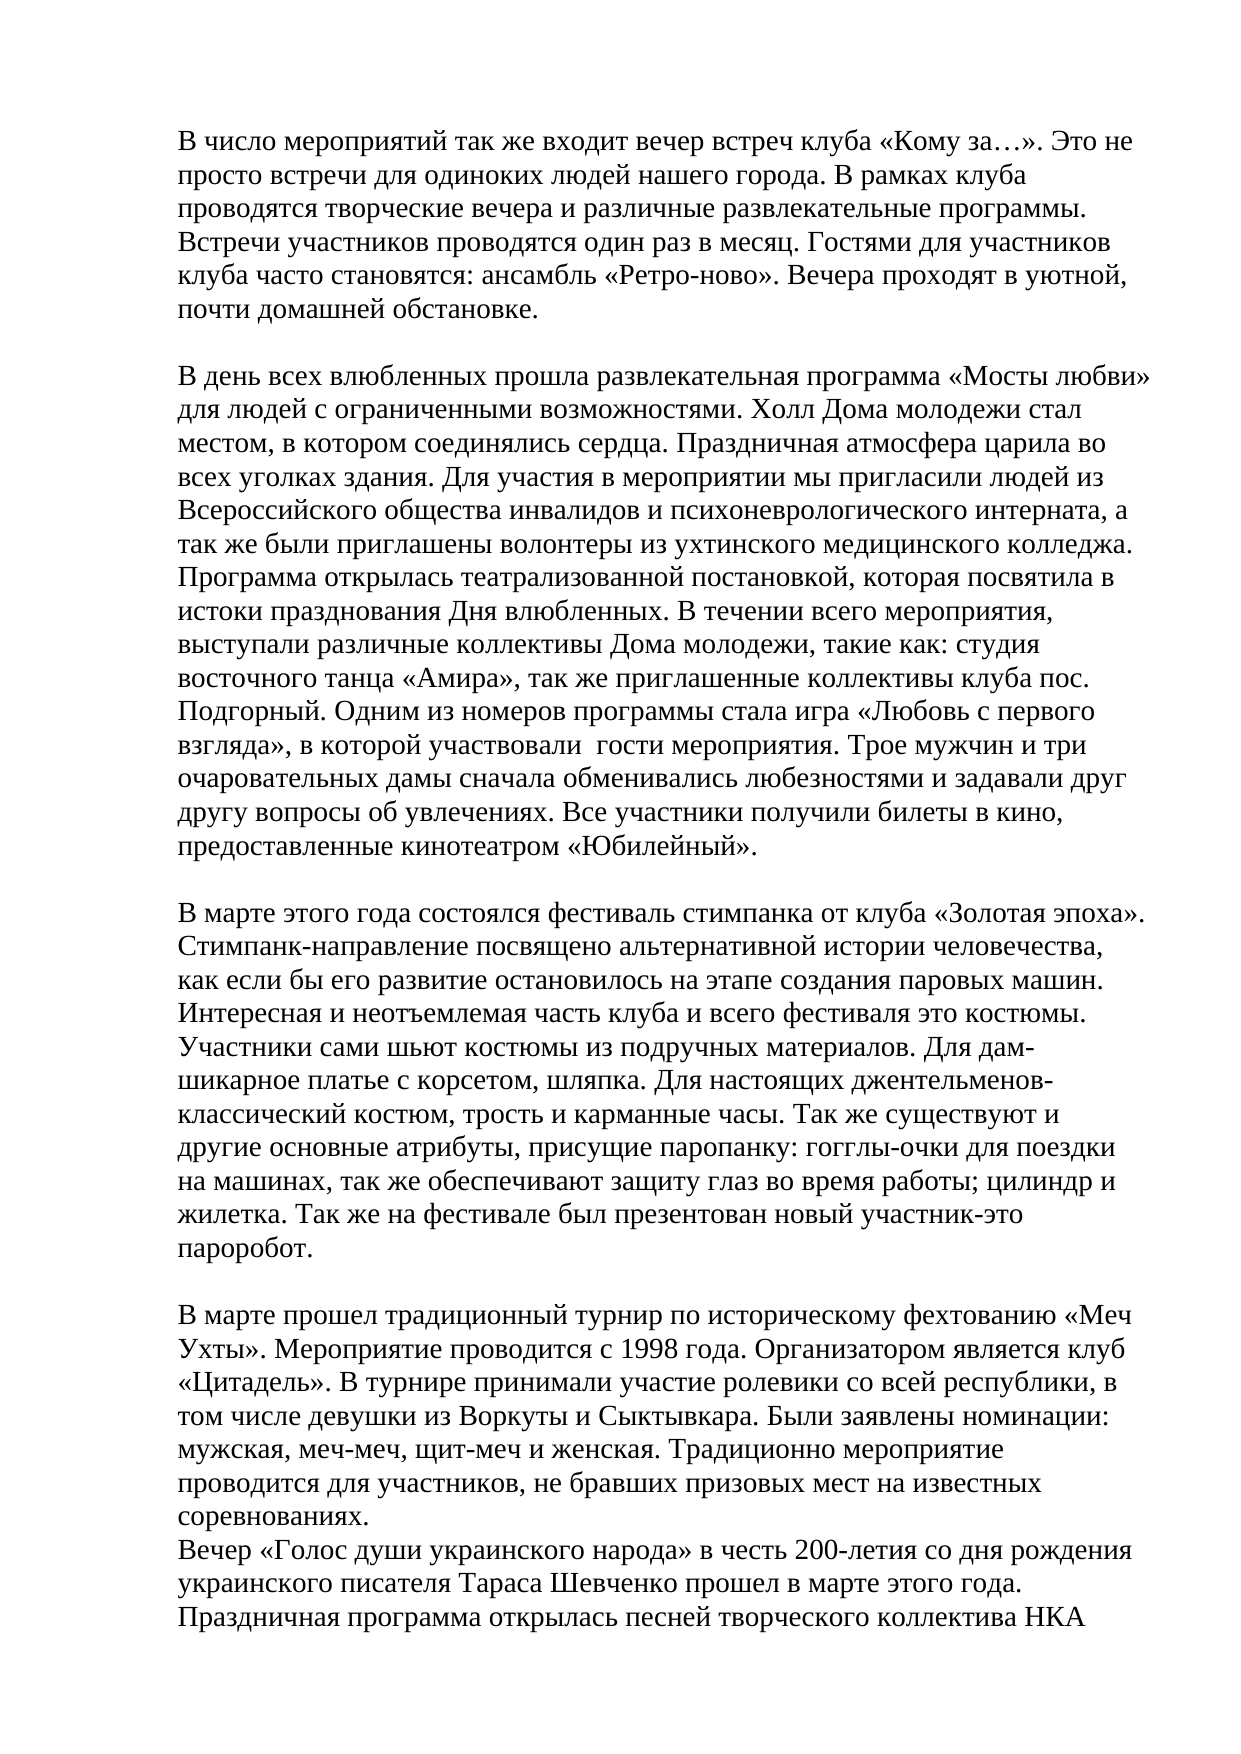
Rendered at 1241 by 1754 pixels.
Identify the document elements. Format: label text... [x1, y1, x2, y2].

text В число мероприятий так же входит вечер встреч клуба «Кому за…». Это не просто встречи для одиноких людей нашего города. В рамках клуба проводятся творческие вечера и различные развлекательные программы. Встречи участников проводятся один раз в месяц. Гостями для участников клуба часто становятся: ансамбль «Ретро-ново». Вечера проходят в уютной, почти домашней обстановке. [177, 123, 1152, 324]
text В марте прошел традиционный турнир по историческому фехтованию «Меч Ухты». Мероприятие проводится с 1998 года. Организатором является клуб «Цитадель». В турнире принимали участие ролевики со всей республики, в том числе девушки из Воркуты и Сыктывкара. Были заявлены номинации: мужская, меч-меч, щит-меч и женская. Традиционно мероприятие проводится для участников, не бравших призовых мест на известных соревнованиях. [177, 1297, 1152, 1532]
text В день всех влюбленных прошла развлекательная программа «Мосты любви» для людей с ограниченными возможностями. Холл Дома молодежи стал местом, в котором соединялись сердца. Праздничная атмосфера царила во всех уголках здания. Для участия в мероприятии мы пригласили людей из Всероссийского общества инвалидов и психоневрологического интерната, а так же были приглашены волонтеры из ухтинского медицинского колледжа. Программа открылась театрализованной постановкой, которая посвятила в истоки празднования Дня влюбленных. В течении всего мероприятия, выступали различные коллективы Дома молодежи, такие как: студия восточного танца «Амира», так же приглашенные коллективы клуба пос. Подгорный. Одним из номеров программы стала игра «Любовь с первого взгляда», в которой участвовали гости мероприятия. Трое мужчин и три очаровательных дамы сначала обменивались любезностями и задавали друг другу вопросы об увлечениях. Все участники получили билеты в кино, предоставленные кинотеатром «Юбилейный». [177, 358, 1152, 861]
text В марте этого года состоялся фестиваль стимпанка от клуба «Золотая эпоха». [177, 895, 1152, 928]
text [177, 1532, 1152, 1633]
text Стимпанк-направление посвящено альтернативной истории человечества, как если бы его развитие остановилось на этапе создания паровых машин. Интересная и неотъемлемая часть клуба и всего фестиваля это костюмы. Участники сами шьют костюмы из подручных материалов. Для дам-шикарное платье с корсетом, шляпка. Для настоящих джентельменов-классический костюм, трость и карманные часы. Так же существуют и другие основные атрибуты, присущие паропанку: гогглы-очки для поездки на машинах, так же обеспечивают защиту глаз во время работы; цилиндр и жилетка. Так же на фестивале был презентован новый участник-это пароробот. [177, 928, 1152, 1264]
